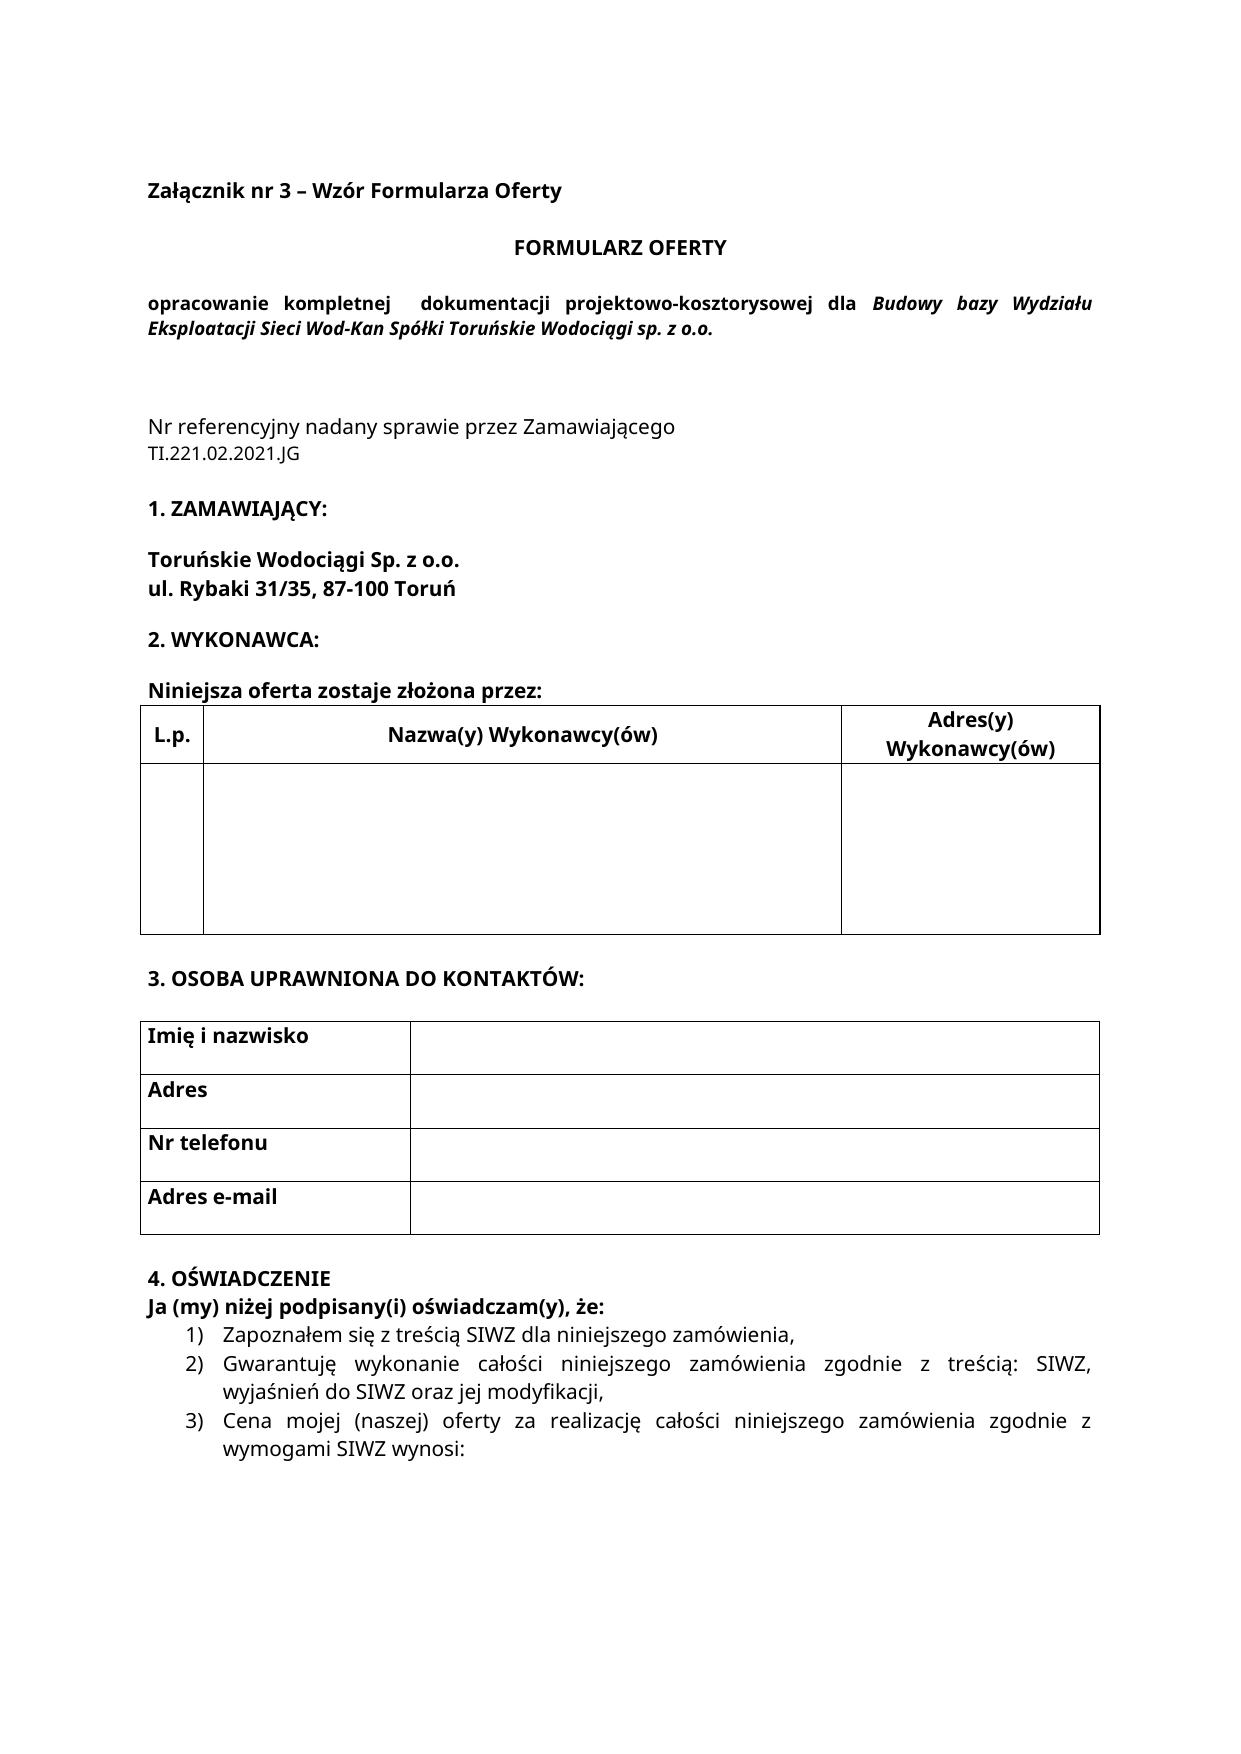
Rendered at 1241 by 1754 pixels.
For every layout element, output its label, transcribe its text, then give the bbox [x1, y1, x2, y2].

text 4. OŚWIADCZENIE [148, 1264, 1093, 1292]
table_cell Nr telefonu [141, 1129, 410, 1181]
table_header Imię i nazwisko [141, 1022, 410, 1074]
text 1. ZAMAWIAJĄCY: [148, 494, 1093, 523]
table_header L.p. [141, 706, 203, 762]
text Nr referencyjny nadany sprawie przez Zamawiającego [148, 412, 1093, 440]
table_cell Adres [141, 1075, 410, 1127]
text ul. Rybaki 31/35, 87-100 Toruń [148, 574, 1093, 602]
text Ja (my) niżej podpisany(i) oświadczam(y), że: [148, 1292, 1093, 1321]
list Cena mojej (naszej) oferty za realizację całości niniejszego zamówienia zgodnie z wymogami SIWZ wynosi: [185, 1406, 1093, 1463]
text TI.221.02.2021.JG [148, 440, 1093, 466]
table_cell [411, 1129, 1099, 1181]
text 2. WYKONAWCA: [148, 625, 1093, 653]
text Załącznik nr 3 – Wzór Formularza Oferty [148, 176, 1093, 204]
text Niniejsza oferta zostaje złożona przez: [148, 676, 1093, 704]
table_cell [204, 764, 841, 934]
text Toruńskie Wodociągi Sp. z o.o. [148, 545, 1093, 574]
list Zapoznałem się z treścią SIWZ dla niniejszego zamówienia, [185, 1321, 1093, 1349]
table_cell [141, 764, 203, 934]
table_cell Adres e-mail [141, 1182, 410, 1234]
table_header Adres(y) Wykonawcy(ów) [842, 706, 1099, 762]
table_cell [411, 1182, 1099, 1234]
text FORMULARZ OFERTY [148, 233, 1093, 261]
text 3. OSOBA UPRAWNIONA DO KONTAKTÓW: [148, 964, 1093, 992]
table_header [411, 1022, 1099, 1074]
list Gwarantuję wykonanie całości niniejszego zamówienia zgodnie z treścią: SIWZ, wyjaśnień do SIWZ oraz jej modyfikacji, [185, 1349, 1093, 1406]
table_cell [411, 1075, 1099, 1127]
table_cell [842, 764, 1099, 934]
table_header Nazwa(y) Wykonawcy(ów) [204, 706, 841, 762]
text opracowanie kompletnej dokumentacji projektowo-kosztorysowej dla Budowy bazy Wydziału Eksploatacji Sieci Wod-Kan Spółki Toruńskie Wodociągi sp. z o.o. [148, 290, 1093, 341]
